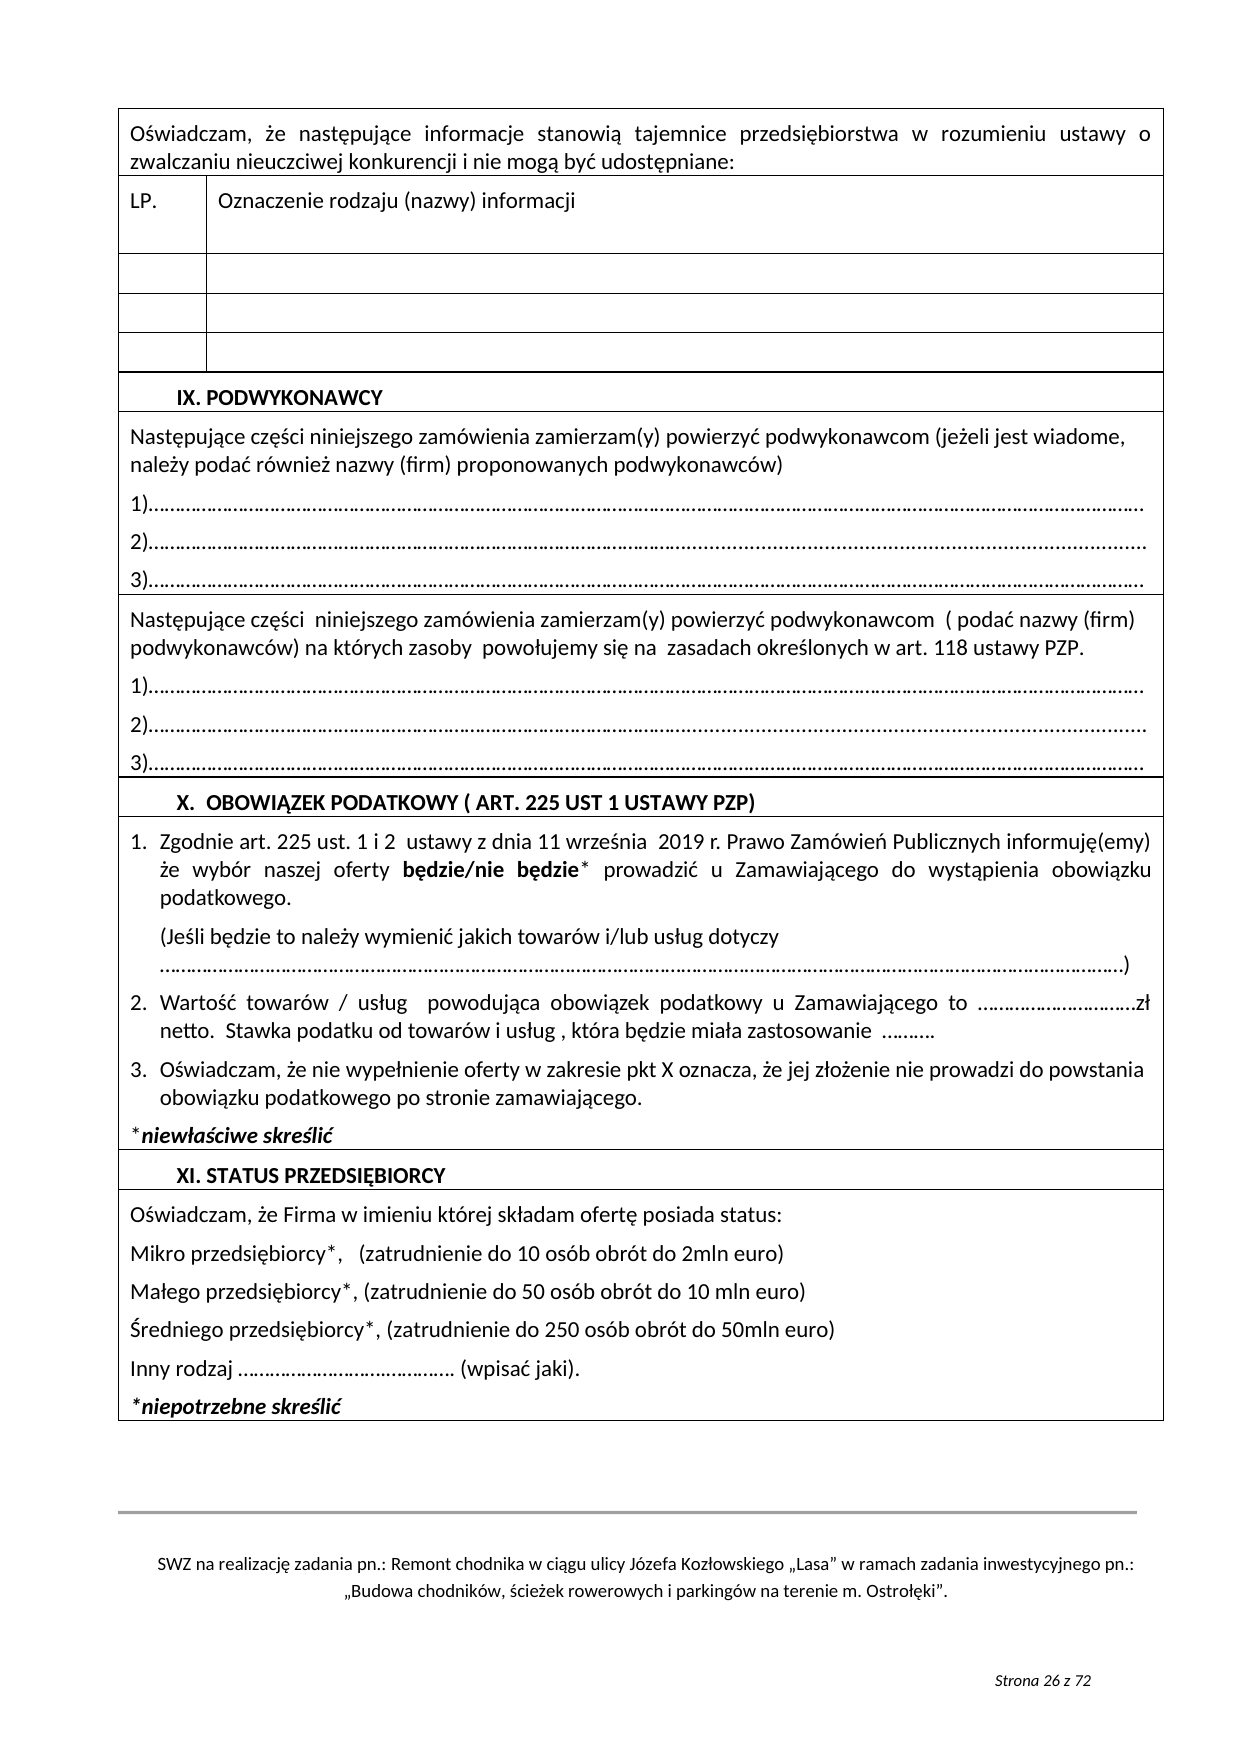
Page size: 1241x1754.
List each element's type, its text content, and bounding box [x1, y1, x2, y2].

table_cell STATUS PRZEDSIĘBIORCY [119, 1150, 1163, 1189]
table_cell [119, 109, 1163, 175]
table_cell Następujące części niniejszego zamówienia zamierzam(y) powierzyć podwykonawcom ( podać nazwy (firm) podwykonawców) na których zasoby powołujemy się na zasadach określonych w art. 118 ustawy PZP. 1)……………………………………………………………………………………………………………………………………………………………………… 2)…………………………………………………………………………………………................................................................................ 3)……………………………………………………………………………………………………………………………………………………………………… [119, 595, 1163, 776]
table_cell OBOWIĄZEK PODATKOWY ( ART. 225 UST 1 USTAWY PZP) [119, 778, 1163, 816]
table_cell [207, 254, 1163, 292]
table_cell [119, 294, 206, 332]
table_cell LP. [119, 176, 206, 253]
table_cell [119, 254, 206, 292]
table_cell PODWYKONAWCY [119, 373, 1163, 411]
table_cell Następujące części niniejszego zamówienia zamierzam(y) powierzyć podwykonawcom (jeżeli jest wiadome, należy podać również nazwy (firm) proponowanych podwykonawców) 1)……………………………………………………………………………………………………………………………………………………………………… 2)…………………………………………………………………………………………................................................................................ 3)……………………………………………………………………………………………………………………………………………………………………… [119, 412, 1163, 594]
table_cell Oświadczam, że Firma w imieniu której składam ofertę posiada status: Mikro przedsiębiorcy*, (zatrudnienie do 10 osób obrót do 2mln euro) Małego przedsiębiorcy*, (zatrudnienie do 50 osób obrót do 10 mln euro) Średniego przedsiębiorcy*, (zatrudnienie do 250 osób obrót do 50mln euro) Inny rodzaj ……………………….…………. (wpisać jaki). *niepotrzebne skreślić [119, 1190, 1163, 1420]
table_cell Zgodnie art. 225 ust. 1 i 2 ustawy z dnia 11 września 2019 r. Prawo Zamówień Publicznych informuję(emy) że wybór naszej oferty będzie/nie będzie* prowadzić u Zamawiającego do wystąpienia obowiązku podatkowego. (Jeśli będzie to należy wymienić jakich towarów i/lub usług dotyczy …………………………………………………………………………………………………………………………………………………………………) Wartość towarów / usług powodująca obowiązek podatkowy u Zamawiającego to …………………………zł netto. Stawka podatku od towarów i usług , która będzie miała zastosowanie ………. Oświadczam, że nie wypełnienie oferty w zakresie pkt X oznacza, że jej złożenie nie prowadzi do powstania obowiązku podatkowego po stronie zamawiającego. *niewłaściwe skreślić [119, 817, 1163, 1149]
table_cell [207, 333, 1163, 371]
table_cell [119, 333, 206, 371]
table_cell [207, 294, 1163, 332]
table_cell Oznaczenie rodzaju (nazwy) informacji [207, 176, 1163, 253]
